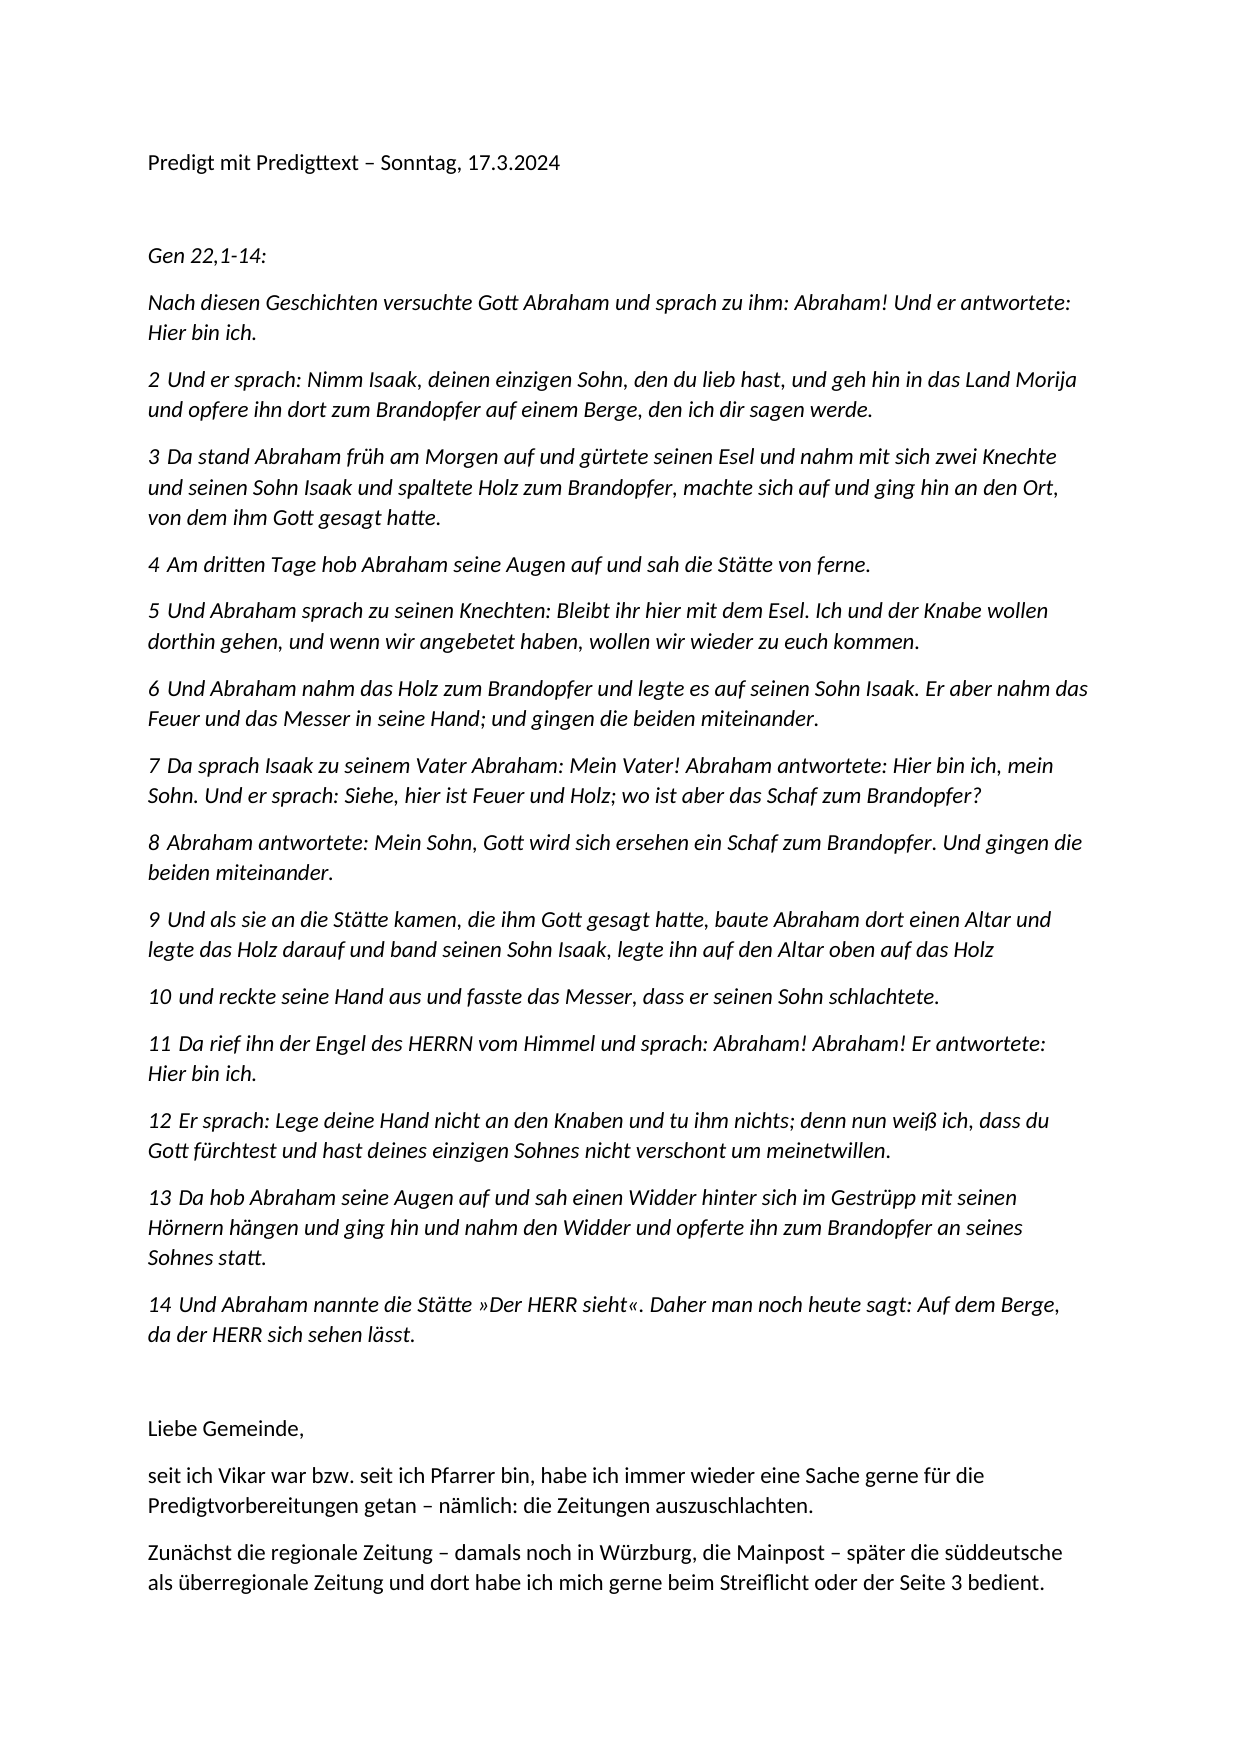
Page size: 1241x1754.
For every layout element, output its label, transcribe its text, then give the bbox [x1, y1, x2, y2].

text 5 Und Abraham sprach zu seinen Knechten: Bleibt ihr hier mit dem Esel. Ich und der Knabe wollen dorthin gehen, und wenn wir angebetet haben, wollen wir wieder zu euch kommen. [148, 597, 1093, 655]
text 13 Da hob Abraham seine Augen auf und sah einen Widder hinter sich im Gestrüpp mit seinen Hörnern hängen und ging hin und nahm den Widder und opferte ihn zum Brandopfer an seines Sohnes statt. [148, 1183, 1093, 1271]
text 11 Da rief ihn der Engel des HERRN vom Himmel und sprach: Abraham! Abraham! Er antwortete: Hier bin ich. [148, 1029, 1093, 1087]
text 14 Und Abraham nannte die Stätte »Der HERR sieht«. Daher man noch heute sagt: Auf dem Berge, da der HERR sich sehen lässt. [148, 1290, 1093, 1348]
text 4 Am dritten Tage hob Abraham seine Augen auf und sah die Stätte von ferne. [148, 550, 1093, 578]
text Zunächst die regionale Zeitung – damals noch in Würzburg, die Mainpost – später die süddeutsche als überregionale Zeitung und dort habe ich mich gerne beim Streiflicht oder der Seite 3 bedient. [148, 1538, 1093, 1596]
text 7 Da sprach Isaak zu seinem Vater Abraham: Mein Vater! Abraham antwortete: Hier bin ich, mein Sohn. Und er sprach: Siehe, hier ist Feuer und Holz; wo ist aber das Schaf zum Brandopfer? [148, 751, 1093, 809]
text seit ich Vikar war bzw. seit ich Pfarrer bin, habe ich immer wieder eine Sache gerne für die Predigtvorbereitungen getan – nämlich: die Zeitungen auszuschlachten. [148, 1461, 1093, 1519]
text 2 Und er sprach: Nimm Isaak, deinen einzigen Sohn, den du lieb hast, und geh hin in das Land Morija und opfere ihn dort zum Brandopfer auf einem Berge, den ich dir sagen werde. [148, 365, 1093, 423]
text 8 Abraham antwortete: Mein Sohn, Gott wird sich ersehen ein Schaf zum Brandopfer. Und gingen die beiden miteinander. [148, 828, 1093, 886]
text 9 Und als sie an die Stätte kamen, die ihm Gott gesagt hatte, baute Abraham dort einen Altar und legte das Holz darauf und band seinen Sohn Isaak, legte ihn auf den Altar oben auf das Holz [148, 905, 1093, 963]
text 6 Und Abraham nahm das Holz zum Brandopfer und legte es auf seinen Sohn Isaak. Er aber nahm das Feuer und das Messer in seine Hand; und gingen die beiden miteinander. [148, 674, 1093, 732]
text 10 und reckte seine Hand aus und fasste das Messer, dass er seinen Sohn schlachtete. [148, 982, 1093, 1010]
text Predigt mit Predigttext – Sonntag, 17.3.2024 [148, 148, 1093, 176]
text 12 Er sprach: Lege deine Hand nicht an den Knaben und tu ihm nichts; denn nun weiß ich, dass du Gott fürchtest und hast deines einzigen Sohnes nicht verschont um meinetwillen. [148, 1106, 1093, 1164]
text Gen 22,1-14: [148, 241, 1093, 269]
text Nach diesen Geschichten versuchte Gott Abraham und sprach zu ihm: Abraham! Und er antwortete: Hier bin ich. [148, 288, 1093, 346]
text Liebe Gemeinde, [148, 1414, 1093, 1442]
text 3 Da stand Abraham früh am Morgen auf und gürtete seinen Esel und nahm mit sich zwei Knechte und seinen Sohn Isaak und spaltete Holz zum Brandopfer, machte sich auf und ging hin an den Ort, von dem ihm Gott gesagt hatte. [148, 442, 1093, 531]
